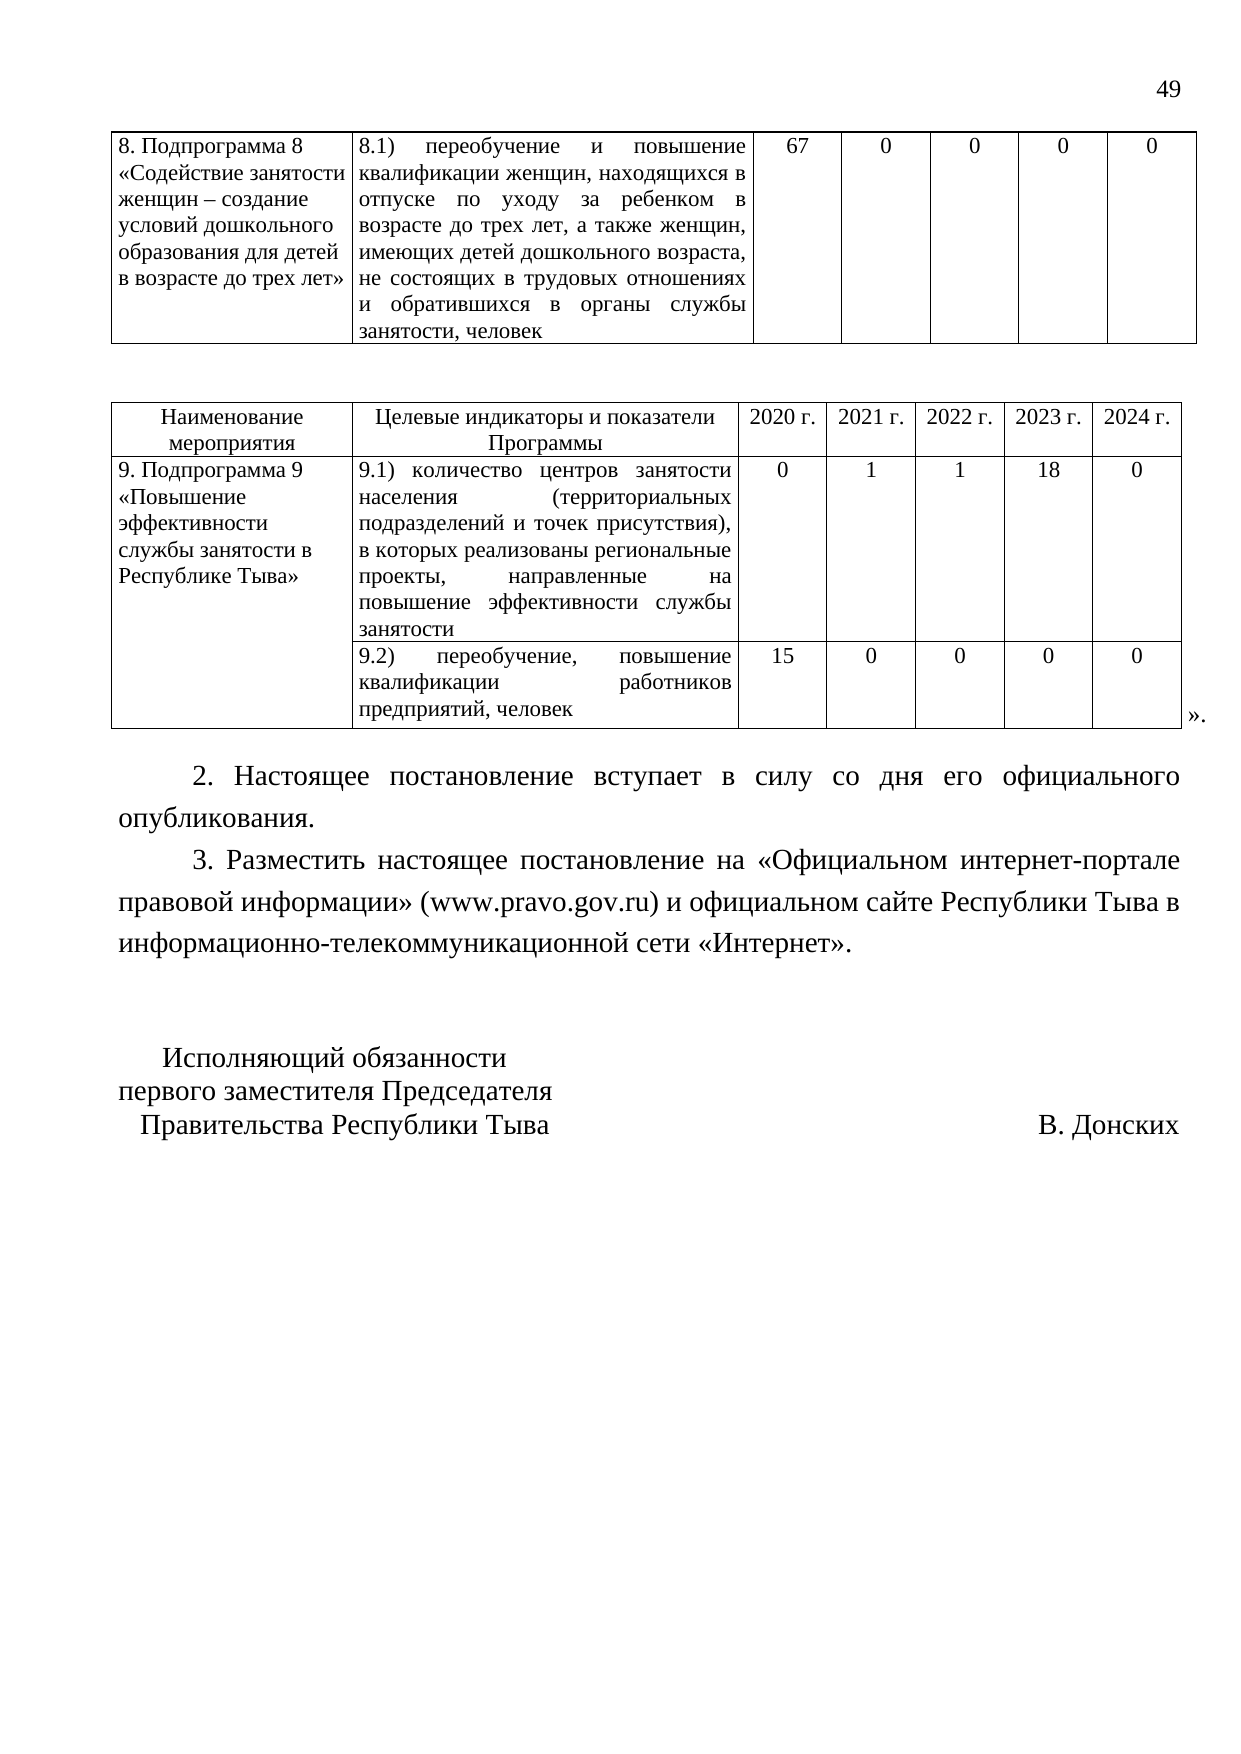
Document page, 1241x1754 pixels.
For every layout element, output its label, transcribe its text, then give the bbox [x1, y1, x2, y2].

text первого заместителя Председателя [118, 1073, 1181, 1107]
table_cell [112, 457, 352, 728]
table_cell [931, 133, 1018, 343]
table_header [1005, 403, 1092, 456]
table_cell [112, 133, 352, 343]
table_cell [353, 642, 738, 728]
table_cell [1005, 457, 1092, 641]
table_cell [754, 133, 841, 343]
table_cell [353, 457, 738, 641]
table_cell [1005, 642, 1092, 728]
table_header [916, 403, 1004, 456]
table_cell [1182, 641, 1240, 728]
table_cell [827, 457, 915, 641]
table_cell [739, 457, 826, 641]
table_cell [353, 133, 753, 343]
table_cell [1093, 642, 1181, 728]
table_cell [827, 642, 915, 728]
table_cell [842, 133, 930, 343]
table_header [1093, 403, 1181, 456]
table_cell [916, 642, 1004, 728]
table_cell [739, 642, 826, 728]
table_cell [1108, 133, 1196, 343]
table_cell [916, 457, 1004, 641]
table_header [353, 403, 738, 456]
text Правительства Республики Тыва В. Донских [118, 1107, 1181, 1140]
text Исполняющий обязанности [118, 1040, 1181, 1073]
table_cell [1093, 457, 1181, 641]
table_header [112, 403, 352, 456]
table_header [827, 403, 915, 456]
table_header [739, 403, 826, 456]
text 2. Настоящее постановление вступает в силу со дня его официального опубликования. [118, 758, 1181, 833]
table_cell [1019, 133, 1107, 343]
text 3. Разместить настоящее постановление на «Официальном интернет-портале правовой информации» (www.pravo.gov.ru) и официальном сайте Республики Тыва в информационно-телекоммуникационной сети «Интернет». [118, 842, 1181, 959]
